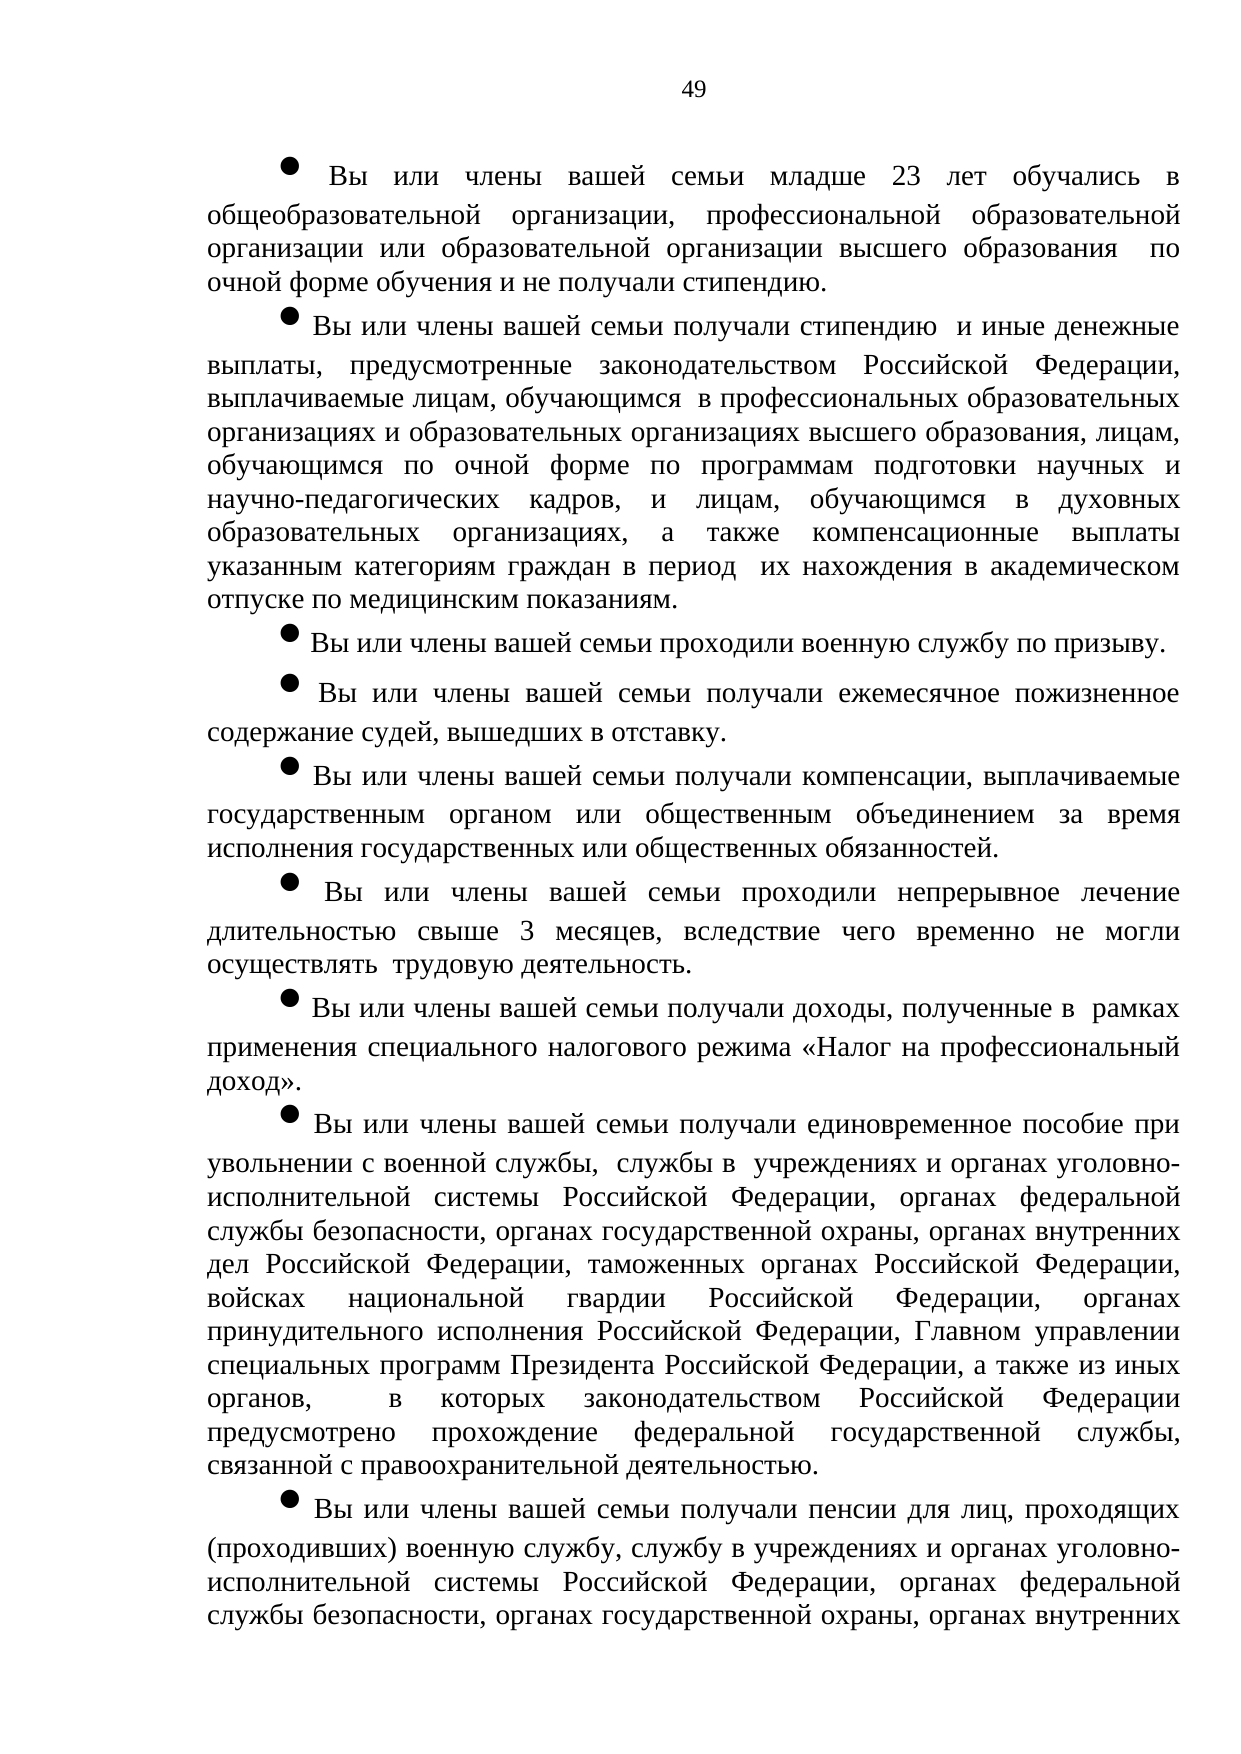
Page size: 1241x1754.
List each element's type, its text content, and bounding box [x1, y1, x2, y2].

text Вы или члены вашей семьи проходили военную службу по призыву. [207, 615, 1181, 664]
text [207, 1481, 1181, 1631]
text Вы или члены вашей семьи проходили непрерывное лечение длительностью свыше 3 месяцев, вследствие чего временно не могли осуществлять трудовую деятельность. [207, 864, 1181, 980]
text Вы или члены вашей семьи младше 23 лет обучались в общеобразовательной организации, профессиональной образовательной организации или образовательной организации высшего образования по очной форме обучения и не получали стипендию. [207, 148, 1181, 298]
text Вы или члены вашей семьи получали единовременное пособие при увольнении с военной службы, службы в учреждениях и органах уголовно-исполнительной системы Российской Федерации, органах федеральной службы безопасности, органах государственной охраны, органах внутренних дел Российской Федерации, таможенных органах Российской Федерации, войсках национальной гвардии Российской Федерации, органах принудительного исполнения Российской Федерации, Главном управлении специальных программ Президента Российской Федерации, а также из иных органов, в которых законодательством Российской Федерации предусмотрено прохождение федеральной государственной службы, связанной с правоохранительной деятельностью. [207, 1096, 1181, 1481]
text Вы или члены вашей семьи получали доходы, полученные в рамках применения специального налогового режима «Налог на профессиональный доход». [207, 980, 1181, 1096]
text Вы или члены вашей семьи получали компенсации, выплачиваемые государственным органом или общественным объединением за время исполнения государственных или общественных обязанностей. [207, 747, 1181, 864]
text Вы или члены вашей семьи получали стипендию и иные денежные выплаты, предусмотренные законодательством Российской Федерации, выплачиваемые лицам, обучающимся в профессиональных образовательных организациях и образовательных организациях высшего образования, лицам, обучающимся по очной форме по программам подготовки научных и научно-педагогических кадров, и лицам, обучающимся в духовных образовательных организациях, а также компенсационные выплаты указанным категориям граждан в период их нахождения в академическом отпуске по медицинским показаниям. [207, 298, 1181, 615]
text Вы или члены вашей семьи получали ежемесячное пожизненное содержание судей, вышедших в отставку. [207, 664, 1181, 747]
